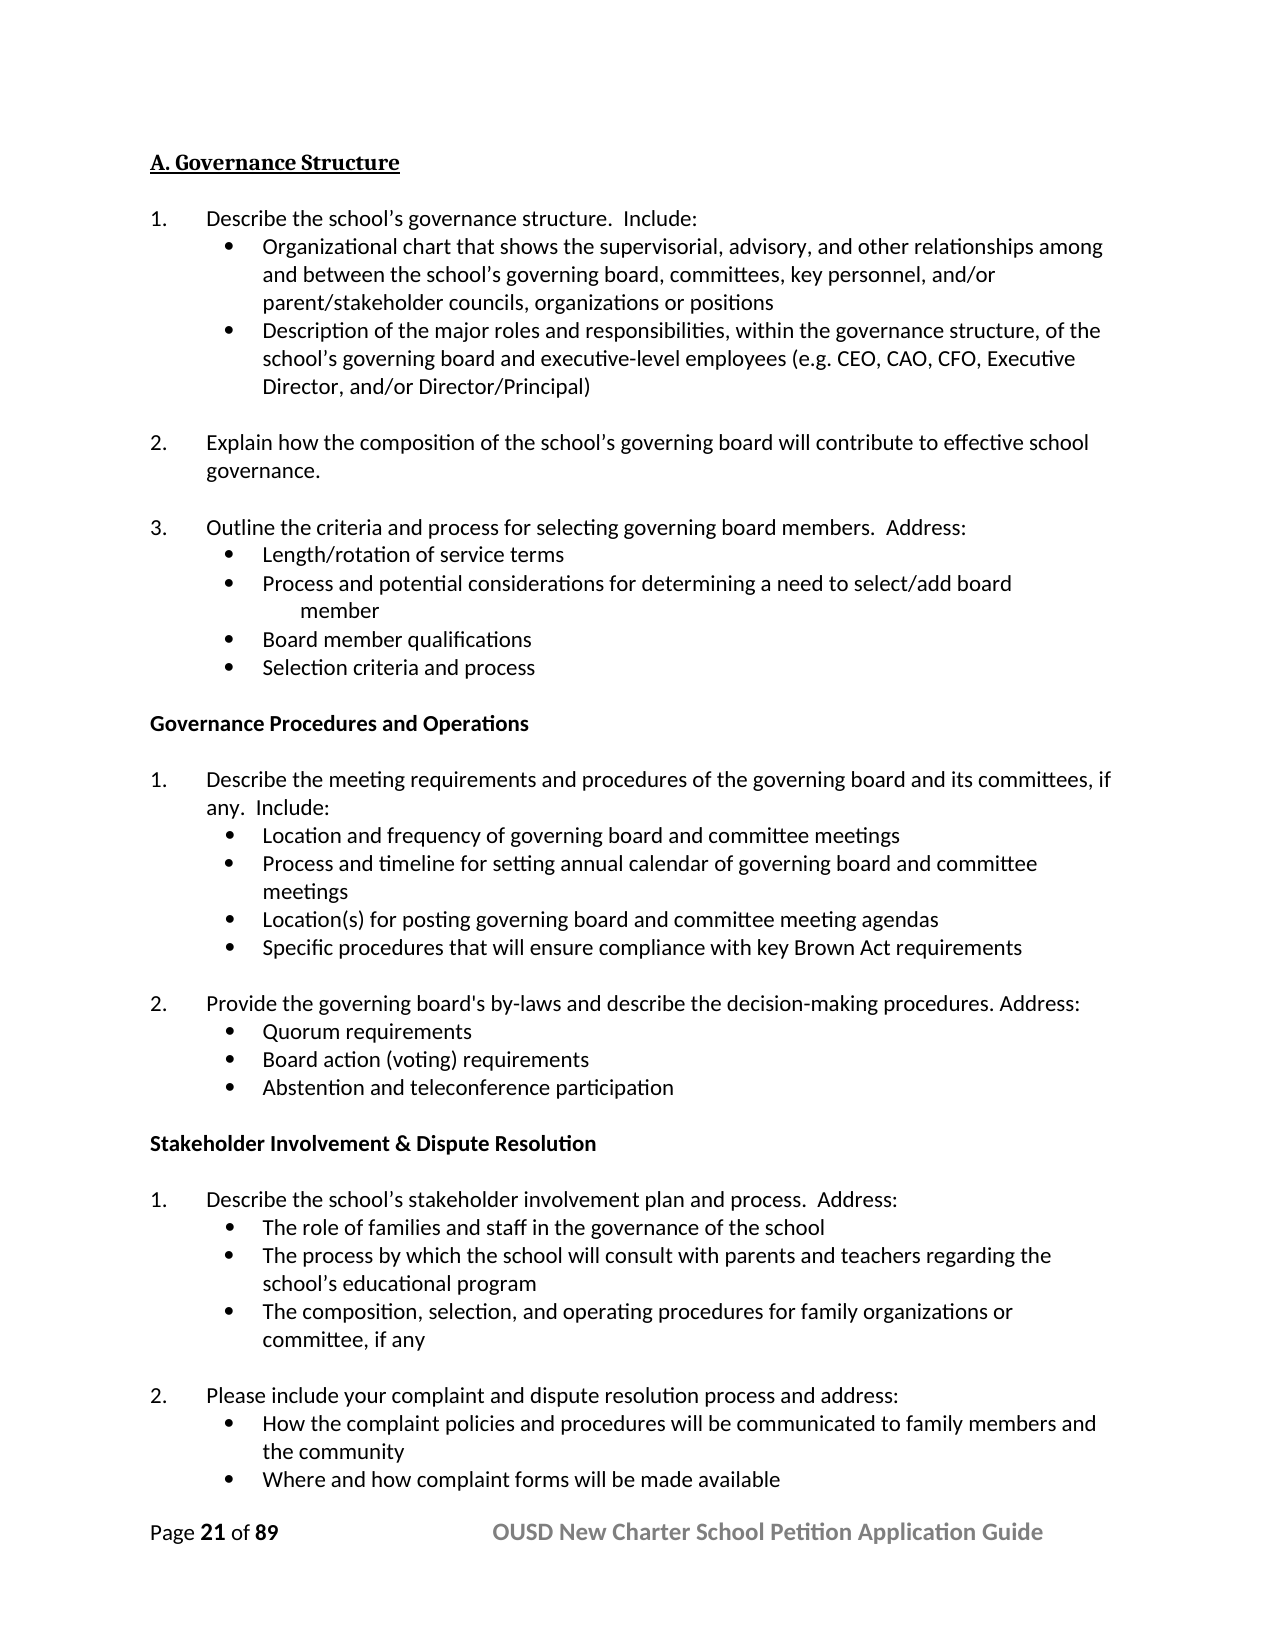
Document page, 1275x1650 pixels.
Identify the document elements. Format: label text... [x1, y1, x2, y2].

list Specific procedures that will ensure compliance with key Brown Act requirements [226, 933, 1125, 961]
list Location(s) for posting governing board and committee meeting agendas [226, 905, 1125, 933]
list Board member qualifications [197, 625, 1125, 653]
list Explain how the composition of the school’s governing board will contribute to effective school governance. [150, 428, 1125, 484]
list Location and frequency of governing board and committee meetings [226, 821, 1125, 849]
list How the complaint policies and procedures will be communicated to family members and the community [225, 1409, 1125, 1465]
list Process and timeline for setting annual calendar of governing board and committee meetings [225, 849, 1125, 905]
list Board action (voting) requirements [226, 1045, 1125, 1073]
list Organizational chart that shows the supervisorial, advisory, and other relationships among and between the school’s governing board, committees, key personnel, and/or parent/stakeholder councils, organizations or positions [225, 232, 1125, 316]
list Selection criteria and process [197, 653, 1125, 681]
text Stakeholder Involvement & Dispute Resolution [150, 1129, 1125, 1157]
list Describe the school’s stakeholder involvement plan and process. Address: [150, 1185, 1125, 1213]
list Length/rotation of service terms [197, 541, 1125, 569]
list The process by which the school will consult with parents and teachers regarding the school’s educational program [225, 1241, 1125, 1297]
text 2. Please include your complaint and dispute resolution process and address: [150, 1381, 1125, 1409]
list Provide the governing board's by-laws and describe the decision-making procedures. Address: [150, 989, 1125, 1017]
list The role of families and staff in the governance of the school [226, 1213, 1125, 1241]
list Quorum requirements [226, 1017, 1125, 1045]
list Abstention and teleconference participation [226, 1073, 1125, 1101]
list Process and potential considerations for determining a need to select/add board member [197, 569, 1125, 625]
list Describe the school’s governance structure. Include: [150, 204, 1125, 232]
list The composition, selection, and operating procedures for family organizations or committee, if any [225, 1297, 1125, 1353]
list Describe the meeting requirements and procedures of the governing board and its committees, if any. Include: [150, 765, 1125, 821]
subtitle A. Governance Structure [150, 150, 1125, 176]
list Outline the criteria and process for selecting governing board members. Address: [150, 513, 1125, 541]
text Governance Procedures and Operations [150, 709, 1125, 737]
list Where and how complaint forms will be made available [225, 1465, 1125, 1493]
list Description of the major roles and responsibilities, within the governance structure, of the school’s governing board and executive-level employees (e.g. CEO, CAO, CFO, Executive Director, and/or Director/Principal) [225, 316, 1125, 401]
